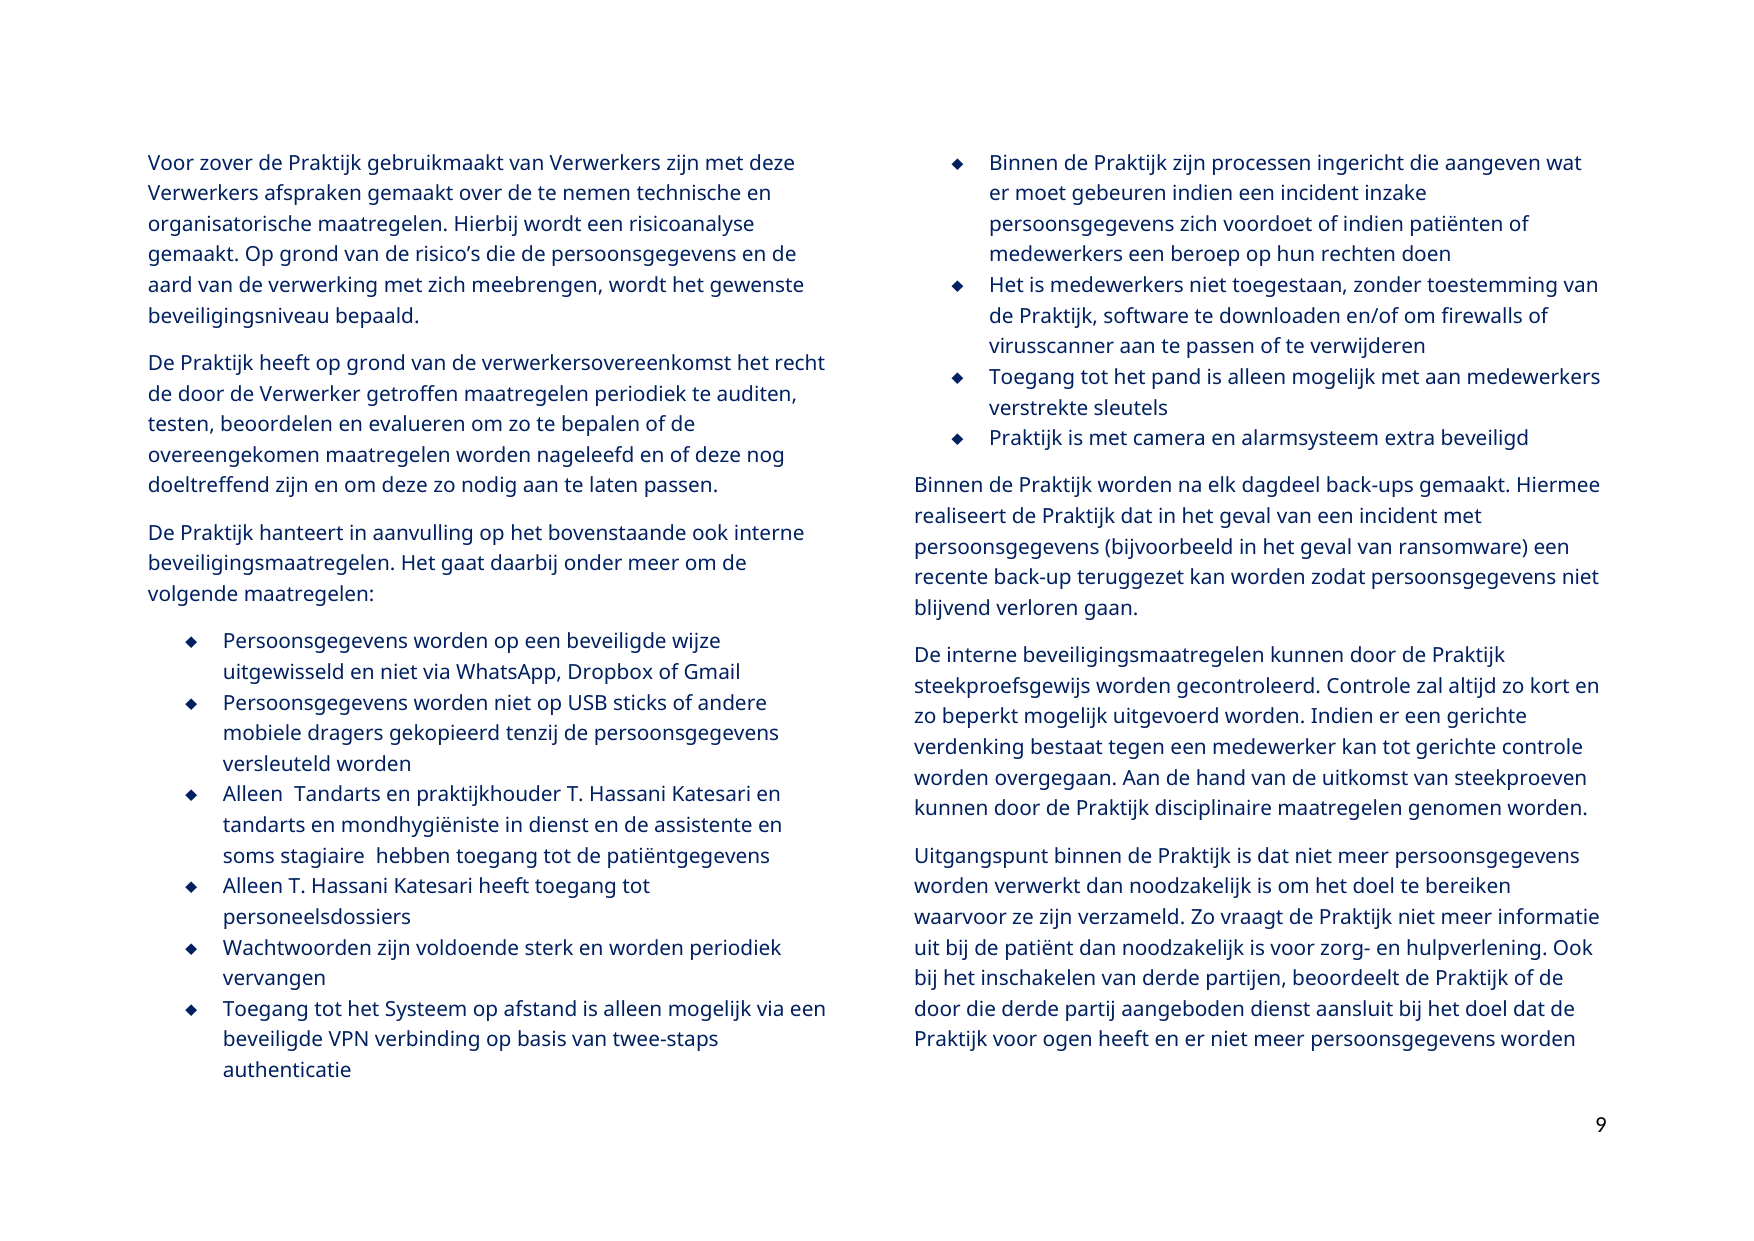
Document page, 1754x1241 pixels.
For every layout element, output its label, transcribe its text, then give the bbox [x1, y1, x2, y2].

list Persoonsgegevens worden op een beveiligde wijze uitgewisseld en niet via WhatsApp, Dropbox of Gmail [185, 626, 840, 686]
list Alleen T. Hassani Katesari heeft toegang tot personeelsdossiers [185, 871, 840, 931]
list Persoonsgegevens worden niet op USB sticks of andere mobiele dragers gekopieerd tenzij de persoonsgegevens versleuteld worden [185, 688, 840, 777]
list Binnen de Praktijk zijn processen ingericht die aangeven wat er moet gebeuren indien een incident inzake persoonsgegevens zich voordoet of indien patiënten of medewerkers een beroep op hun rechten doen [951, 148, 1606, 268]
text Voor zover de Praktijk gebruikmaakt van Verwerkers zijn met deze Verwerkers afspraken gemaakt over de te nemen technische en organisatorische maatregelen. Hierbij wordt een risicoanalyse gemaakt. Op grond van de risico’s die de persoonsgegevens en de aard van de verwerking met zich meebrengen, wordt het gewenste beveiligingsniveau bepaald. [148, 148, 840, 329]
list Praktijk is met camera en alarmsysteem extra beveiligd [951, 423, 1606, 452]
list Het is medewerkers niet toegestaan, zonder toestemming van de Praktijk, software te downloaden en/of om firewalls of virusscanner aan te passen of te verwijderen [951, 270, 1606, 360]
text De Praktijk heeft op grond van de verwerkersovereenkomst het recht de door de Verwerker getroffen maatregelen periodiek te auditen, testen, beoordelen en evalueren om zo te bepalen of de overeengekomen maatregelen worden nageleefd en of deze nog doeltreffend zijn en om deze zo nodig aan te laten passen. [148, 348, 840, 499]
text De Praktijk hanteert in aanvulling op het bovenstaande ook interne beveiligingsmaatregelen. Het gaat daarbij onder meer om de volgende maatregelen: [148, 518, 840, 608]
list Wachtwoorden zijn voldoende sterk en worden periodiek vervangen [185, 933, 840, 992]
text De interne beveiligingsmaatregelen kunnen door de Praktijk steekproefsgewijs worden gecontroleerd. Controle zal altijd zo kort en zo beperkt mogelijk uitgevoerd worden. Indien er een gerichte verdenking bestaat tegen een medewerker kan tot gerichte controle worden overgegaan. Aan de hand van de uitkomst van steekproeven kunnen door de Praktijk disciplinaire maatregelen genomen worden. [914, 640, 1606, 822]
text Binnen de Praktijk worden na elk dagdeel back-ups gemaakt. Hiermee realiseert de Praktijk dat in het geval van een incident met persoonsgegevens (bijvoorbeeld in het geval van ransomware) een recente back-up teruggezet kan worden zodat persoonsgegevens niet blijvend verloren gaan. [914, 471, 1606, 622]
list Alleen Tandarts en praktijkhouder T. Hassani Katesari en tandarts en mondhygiëniste in dienst en de assistente en soms stagiaire hebben toegang tot de patiëntgegevens [185, 779, 840, 869]
list Toegang tot het Systeem op afstand is alleen mogelijk via een beveiligde VPN verbinding op basis van twee-staps authenticatie [185, 994, 840, 1084]
list Toegang tot het pand is alleen mogelijk met aan medewerkers verstrekte sleutels [951, 362, 1606, 421]
